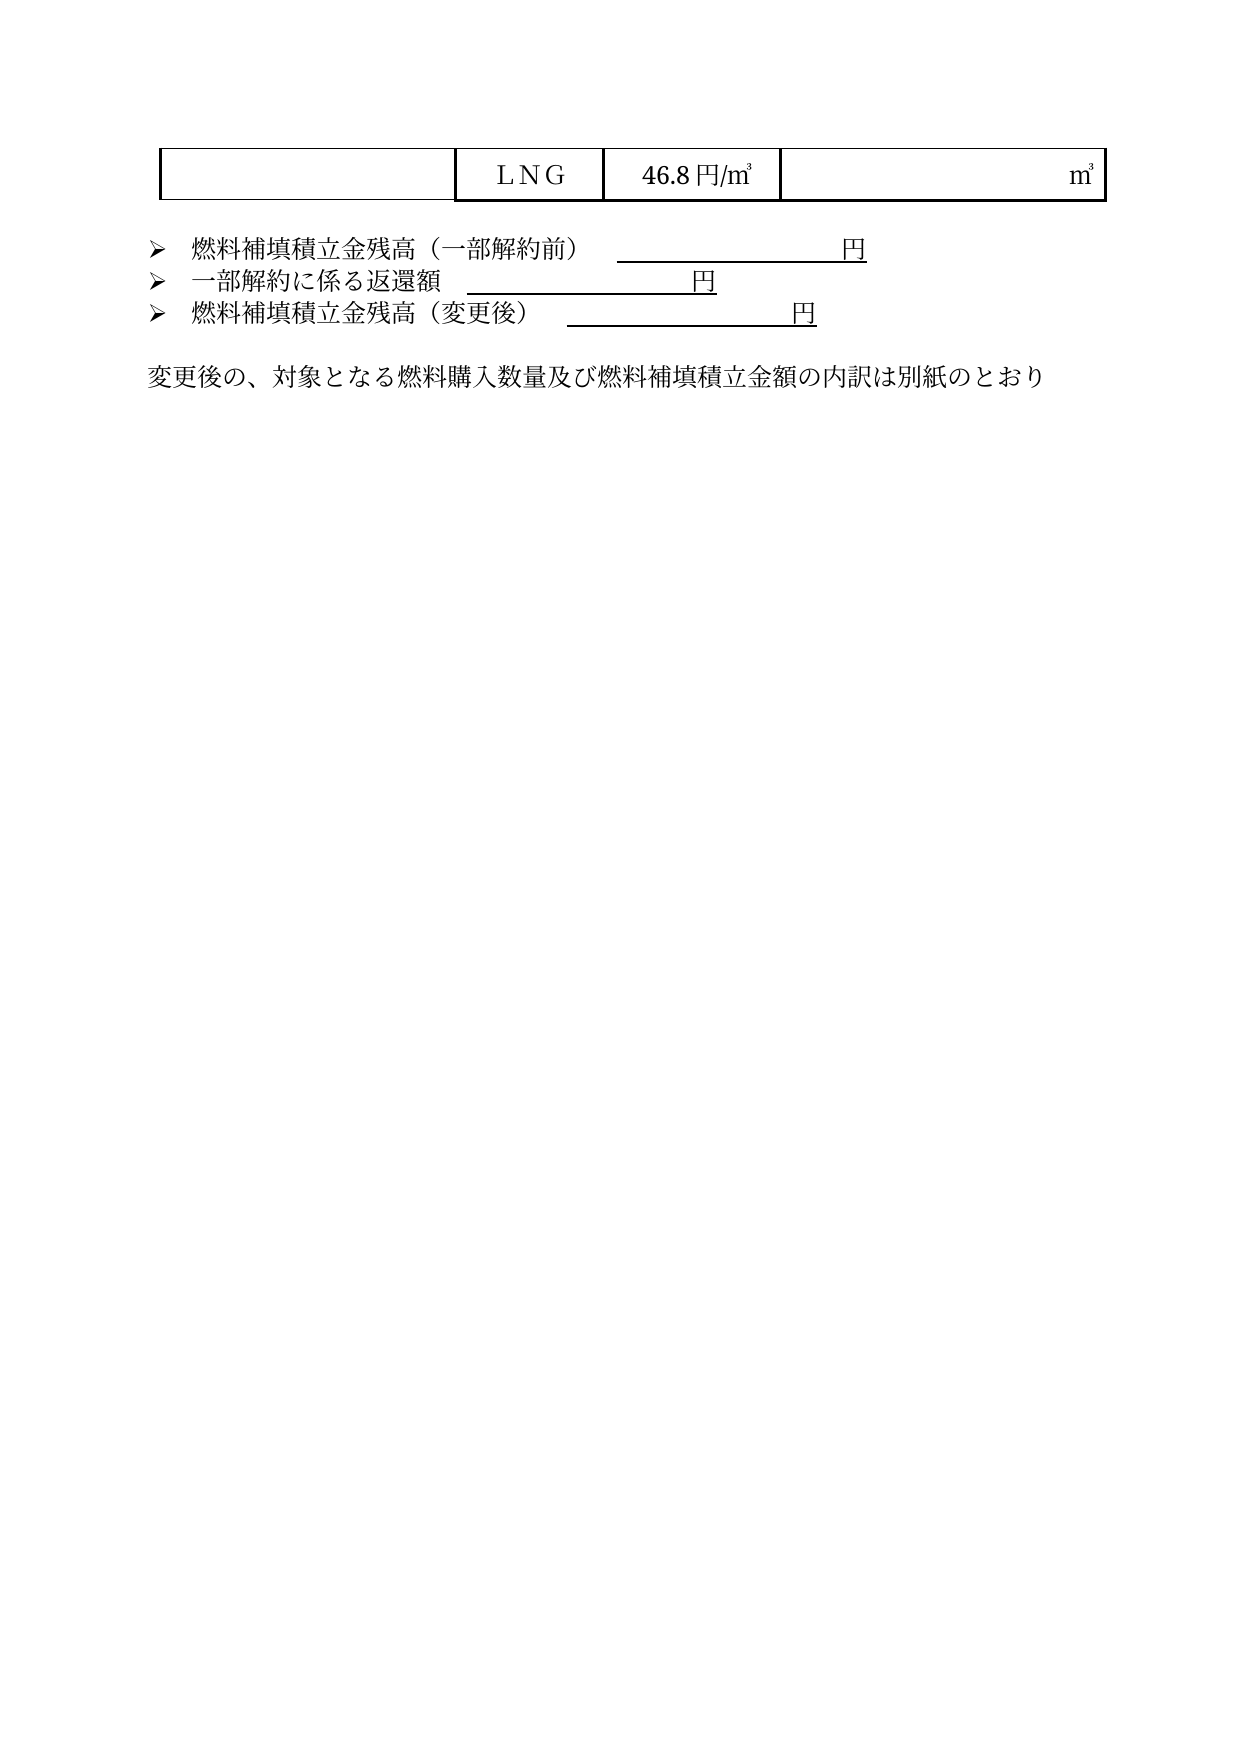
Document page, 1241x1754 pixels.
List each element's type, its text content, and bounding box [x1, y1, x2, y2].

list 燃料補填積立金残高（変更後） 円 [148, 297, 1092, 329]
table_cell ＬＮＧ [457, 149, 602, 198]
list 燃料補填積立金残高（一部解約前） 円 [148, 233, 1092, 265]
table_cell ㎥ [782, 149, 1104, 198]
table_cell 46.8円/㎥ [605, 149, 779, 198]
list 一部解約に係る返還額 円 [148, 265, 1092, 297]
text 変更後の、対象となる燃料購入数量及び燃料補填積立金額の内訳は別紙のとおり [148, 361, 1092, 393]
